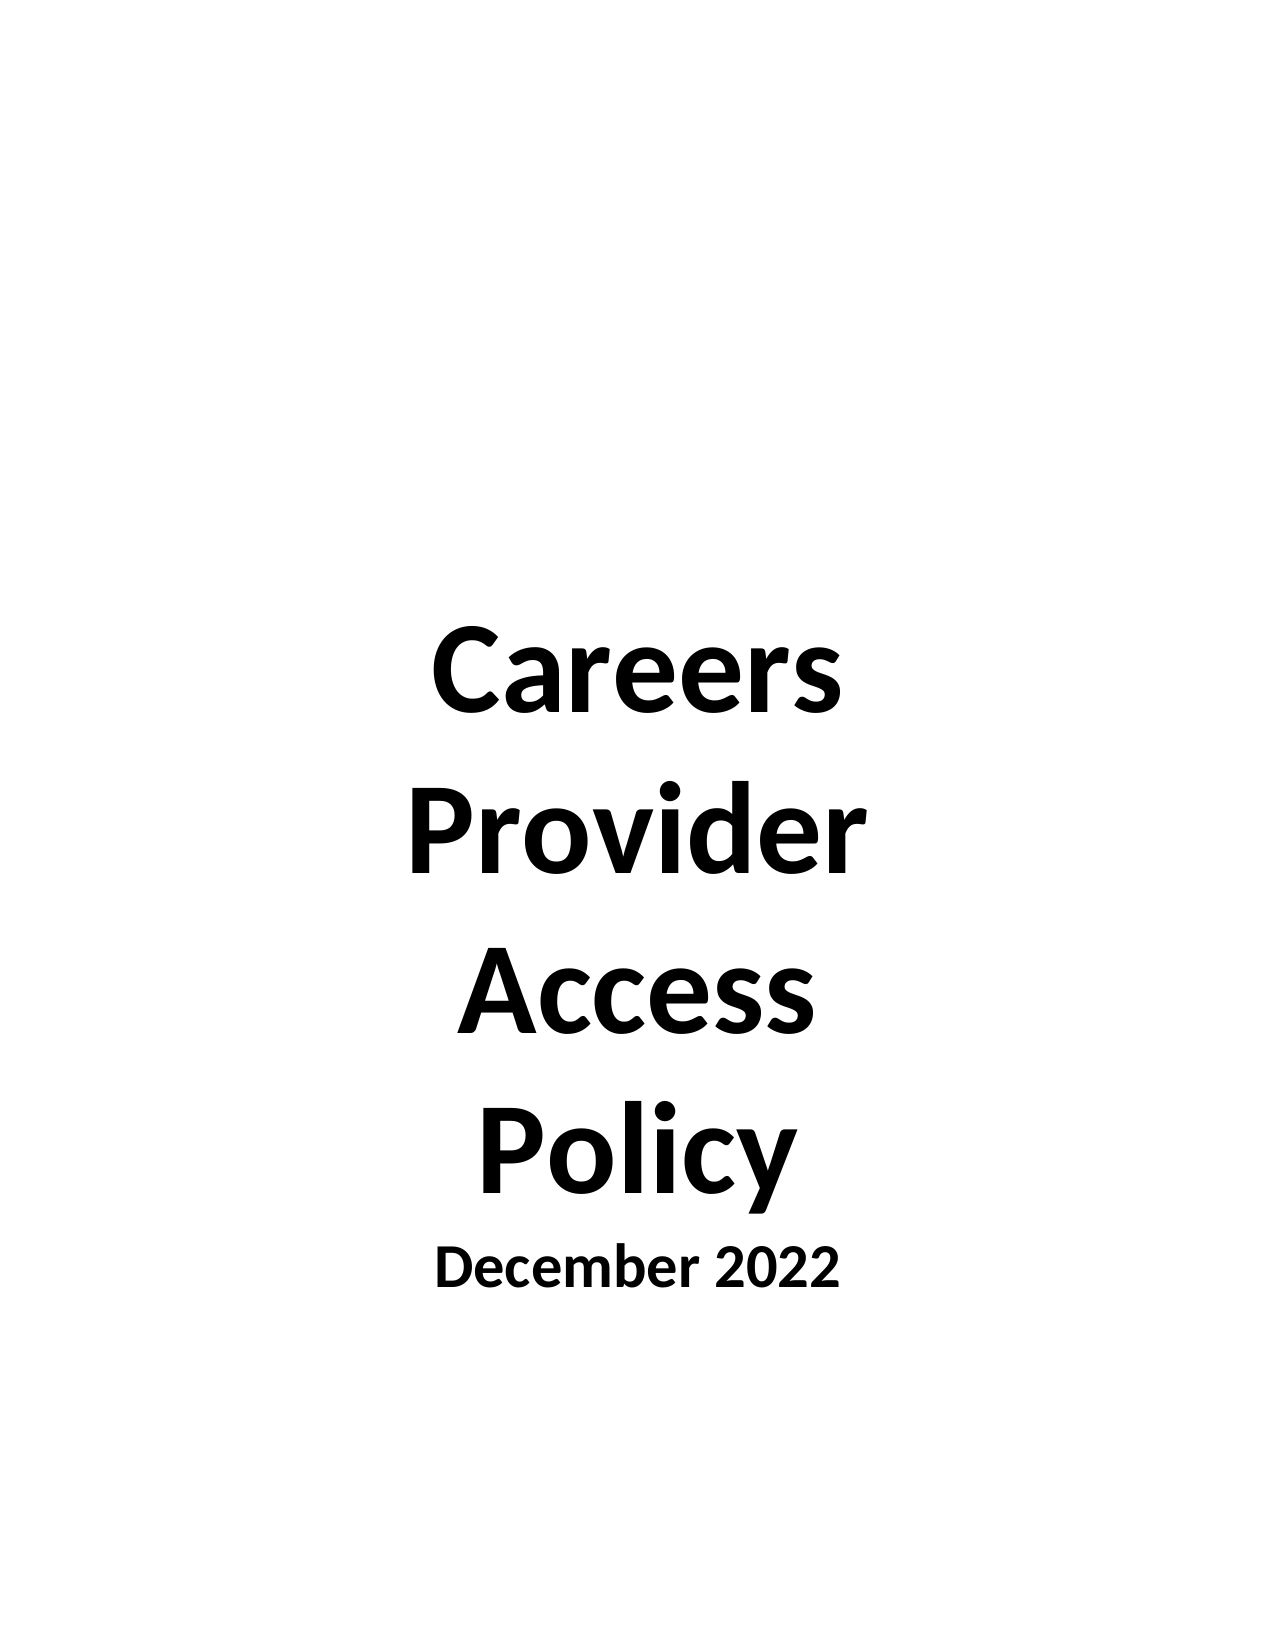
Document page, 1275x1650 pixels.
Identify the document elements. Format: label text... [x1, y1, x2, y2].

text Provider [150, 746, 1125, 906]
text Policy [150, 1066, 1125, 1226]
text December 2022 [150, 1226, 1125, 1303]
text Access [150, 906, 1125, 1066]
text Careers [150, 585, 1125, 746]
